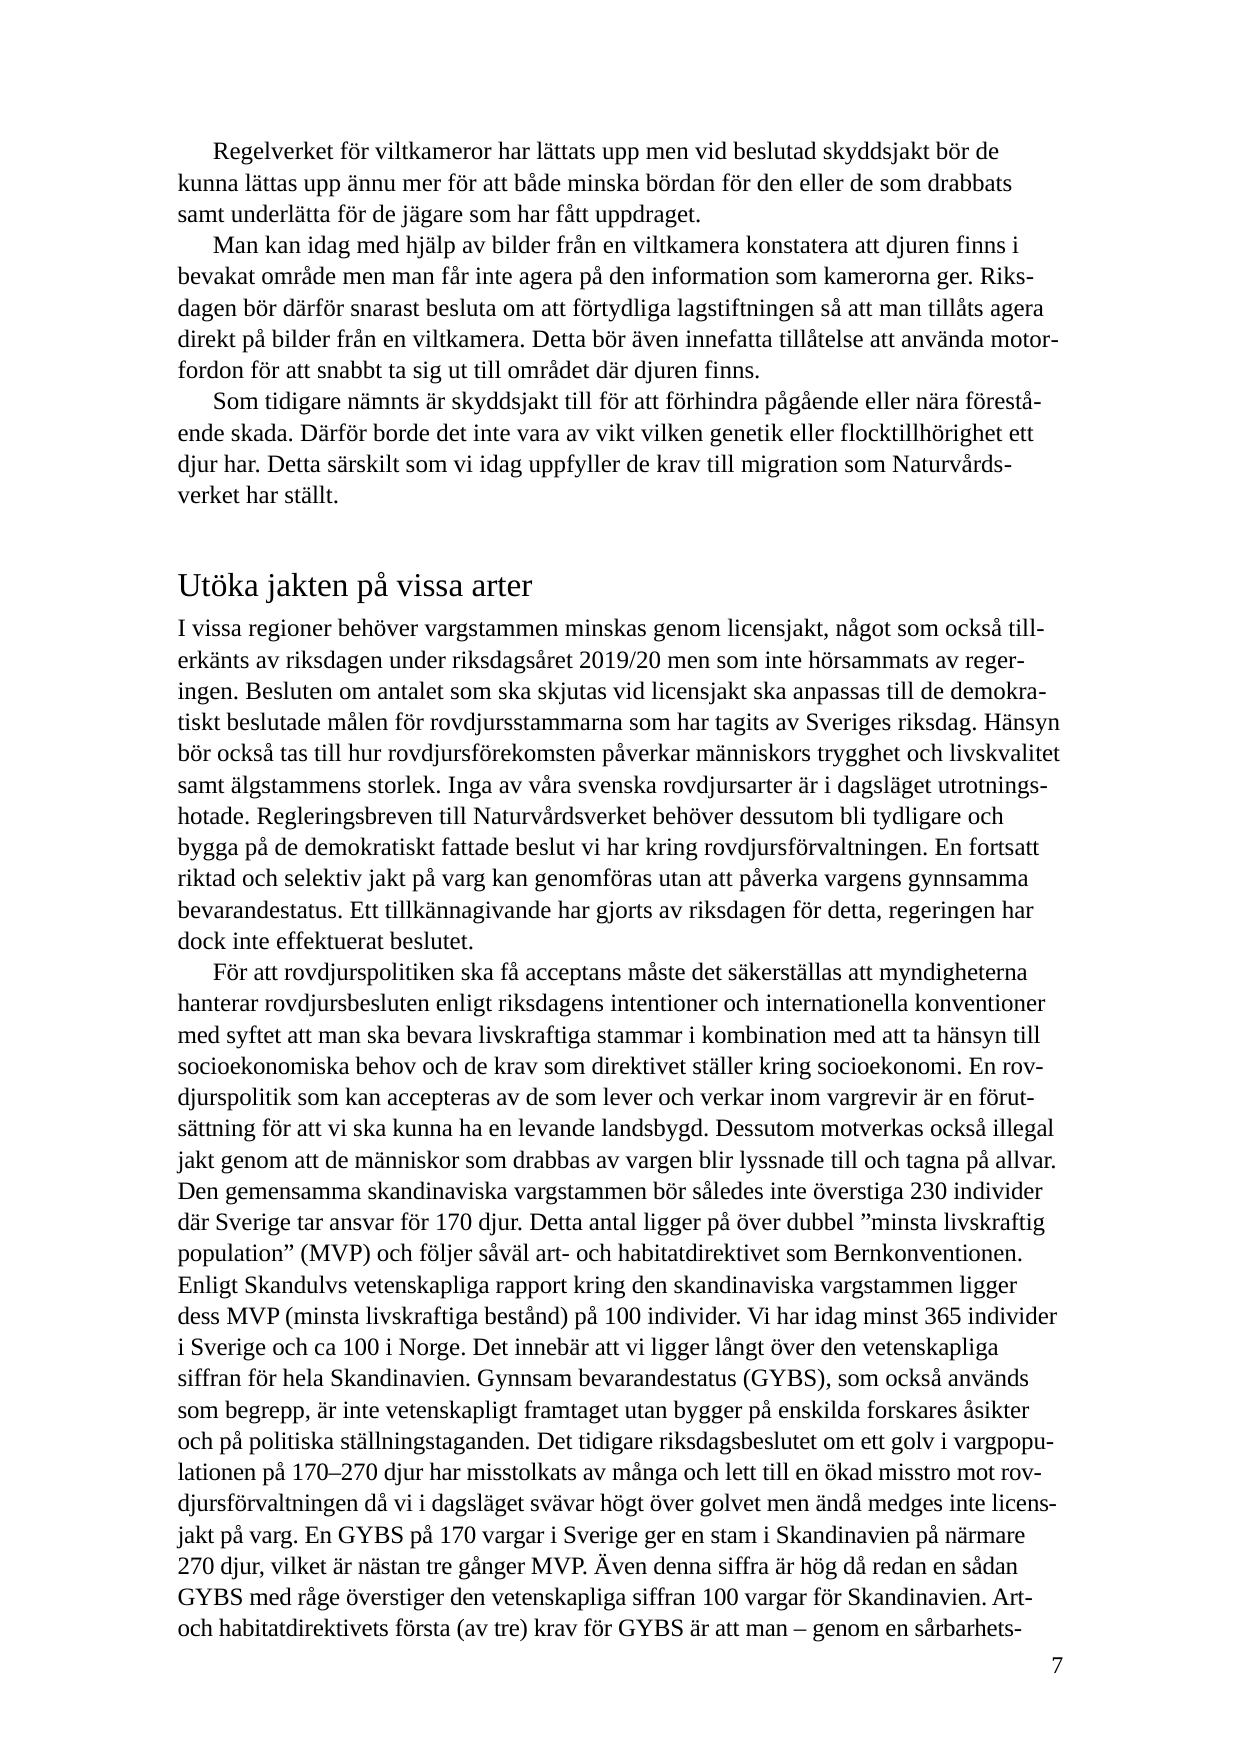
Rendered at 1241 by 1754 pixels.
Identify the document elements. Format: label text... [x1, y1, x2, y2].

text Regelverket för viltkameror har lättats upp men vid beslutad skyddsjakt bör de kunna lättas upp ännu mer för att både minska bördan för den eller de som drabbats samt underlätta för de jägare som har fått uppdraget. [177, 134, 1063, 228]
subtitle Utöka jakten på vissa arter [177, 571, 1063, 603]
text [177, 955, 1063, 1642]
text Som tidigare nämnts är skyddsjakt till för att förhindra pågående eller nära förestående skada. Därför borde det inte vara av vikt vilken genetik eller flocktillhörighet ett djur har. Detta särskilt som vi idag uppfyller de krav till migration som Naturvårdsverket har ställt. [177, 384, 1063, 509]
text Man kan idag med hjälp av bilder från en viltkamera konstatera att djuren finns i bevakat område men man får inte agera på den information som kamerorna ger. Riksdagen bör därför snarast besluta om att förtydliga lagstiftningen så att man tillåts agera direkt på bilder från en viltkamera. Detta bör även innefatta tillåtelse att använda motorfordon för att snabbt ta sig ut till området där djuren finns. [177, 228, 1063, 384]
text I vissa regioner behöver vargstammen minskas genom licensjakt, något som också tillerkänts av riksdagen under riksdagsåret 2019/20 men som inte hörsammats av regeringen. Besluten om antalet som ska skjutas vid licensjakt ska anpassas till de demokratiskt beslutade målen för rovdjursstammarna som har tagits av Sveriges riksdag. Hänsyn bör också tas till hur rovdjursförekomsten påverkar människors trygghet och livskvalitet samt älgstammens storlek. Inga av våra svenska rovdjursarter är i dagsläget utrotningshotade. Regleringsbreven till Naturvårdsverket behöver dessutom bli tydligare och bygga på de demokratiskt fattade beslut vi har kring rovdjursförvaltningen. En fortsatt riktad och selektiv jakt på varg kan genomföras utan att påverka vargens gynnsamma bevarandestatus. Ett tillkännagivande har gjorts av riksdagen för detta, regeringen har dock inte effektuerat beslutet. [177, 611, 1063, 955]
